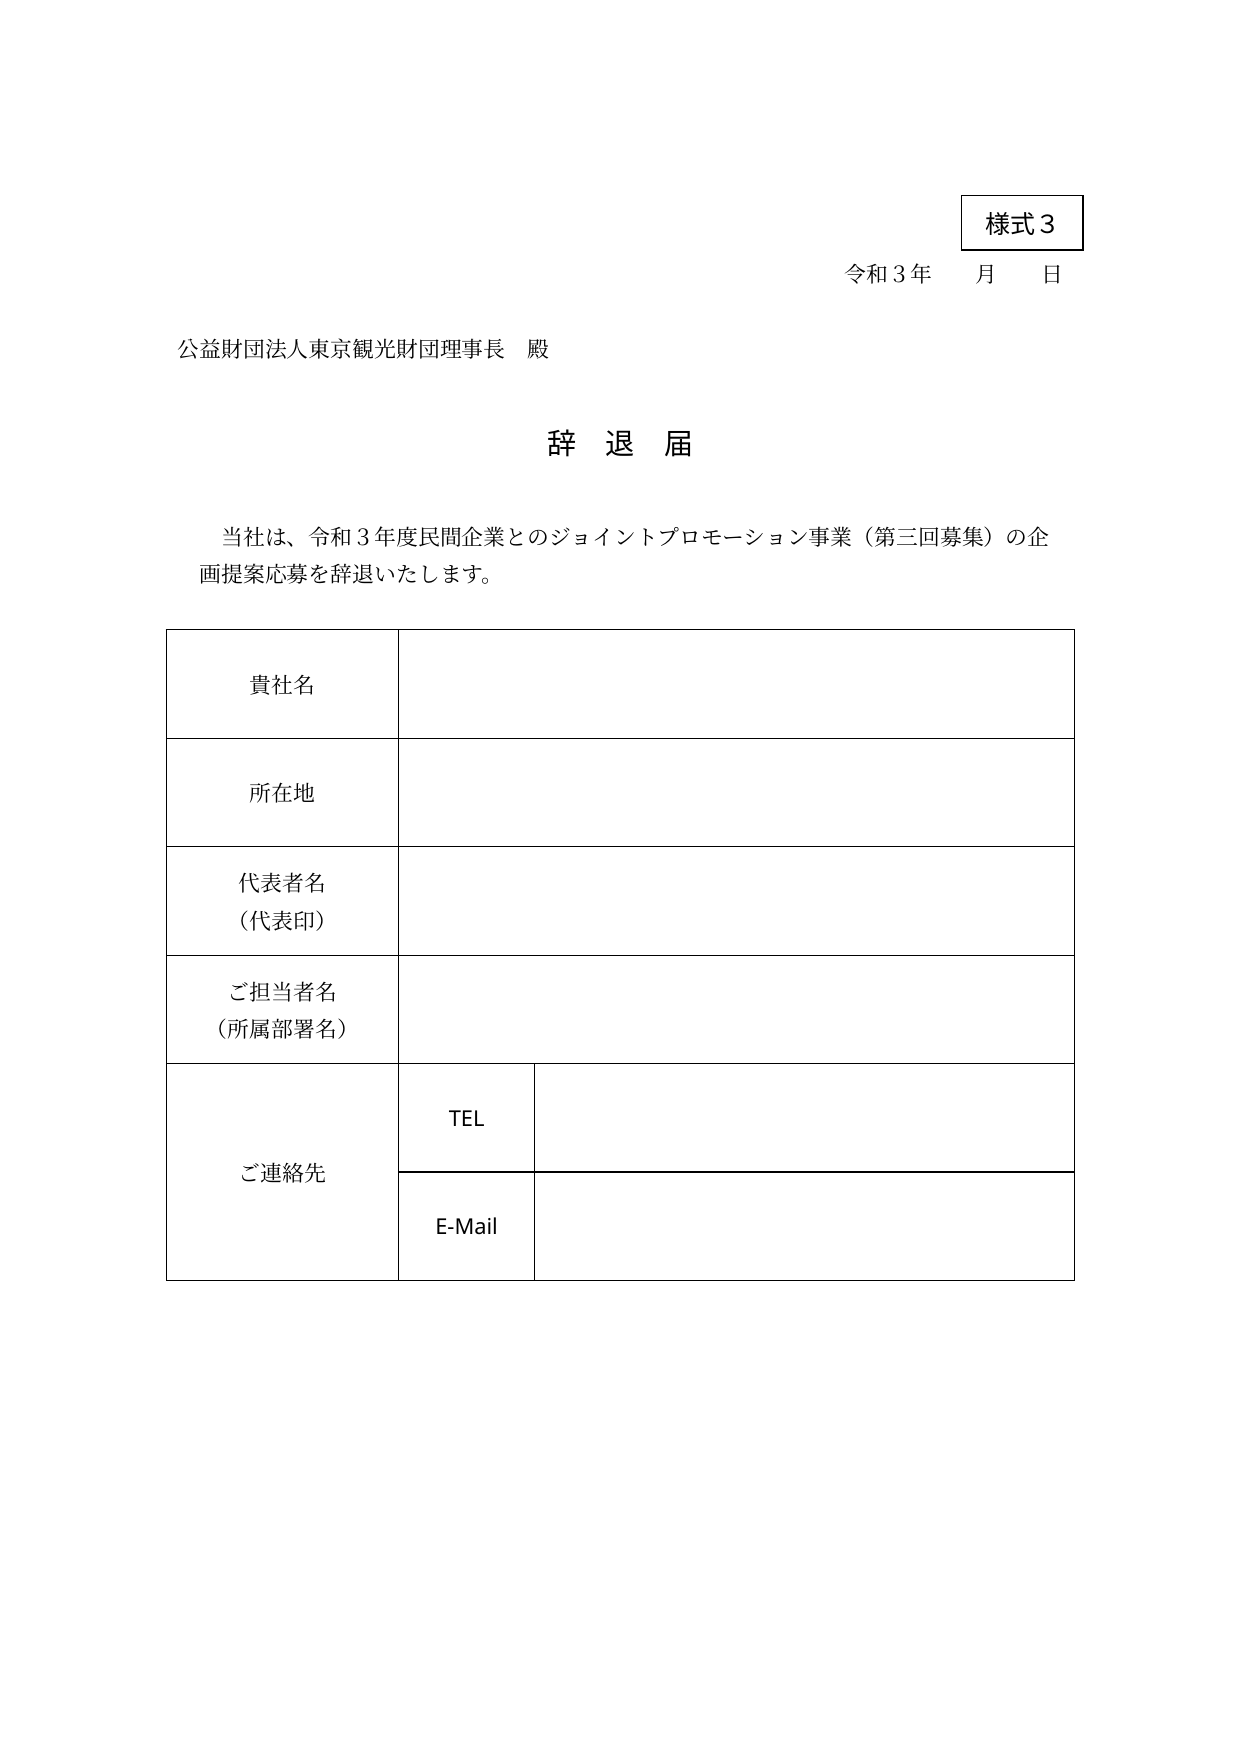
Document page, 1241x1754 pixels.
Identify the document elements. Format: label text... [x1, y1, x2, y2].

table_cell [399, 847, 1074, 954]
table_cell E-Mail [399, 1173, 534, 1280]
table_cell 所在地 [167, 739, 398, 846]
table_cell ご連絡先 [167, 1064, 398, 1280]
table_cell [535, 1173, 1074, 1280]
table_cell ご担当者名 （所属部署名） [167, 956, 398, 1063]
table_cell 代表者名 （代表印） [167, 847, 398, 954]
text 公益財団法人東京観光財団理事長 殿 [177, 329, 1063, 367]
table_header 貴社名 [167, 630, 398, 738]
text 令和３年 月 日 [177, 254, 1063, 292]
text 辞 退 届 [177, 404, 1063, 479]
table_cell [535, 1064, 1074, 1171]
table_cell [399, 956, 1074, 1063]
table_cell [399, 739, 1074, 846]
table_cell TEL [399, 1064, 534, 1171]
table_header [399, 630, 1074, 738]
text 当社は、令和３年度民間企業とのジョイントプロモーション事業（第三回募集）の企画提案応募を辞退いたします。 [199, 517, 1063, 592]
